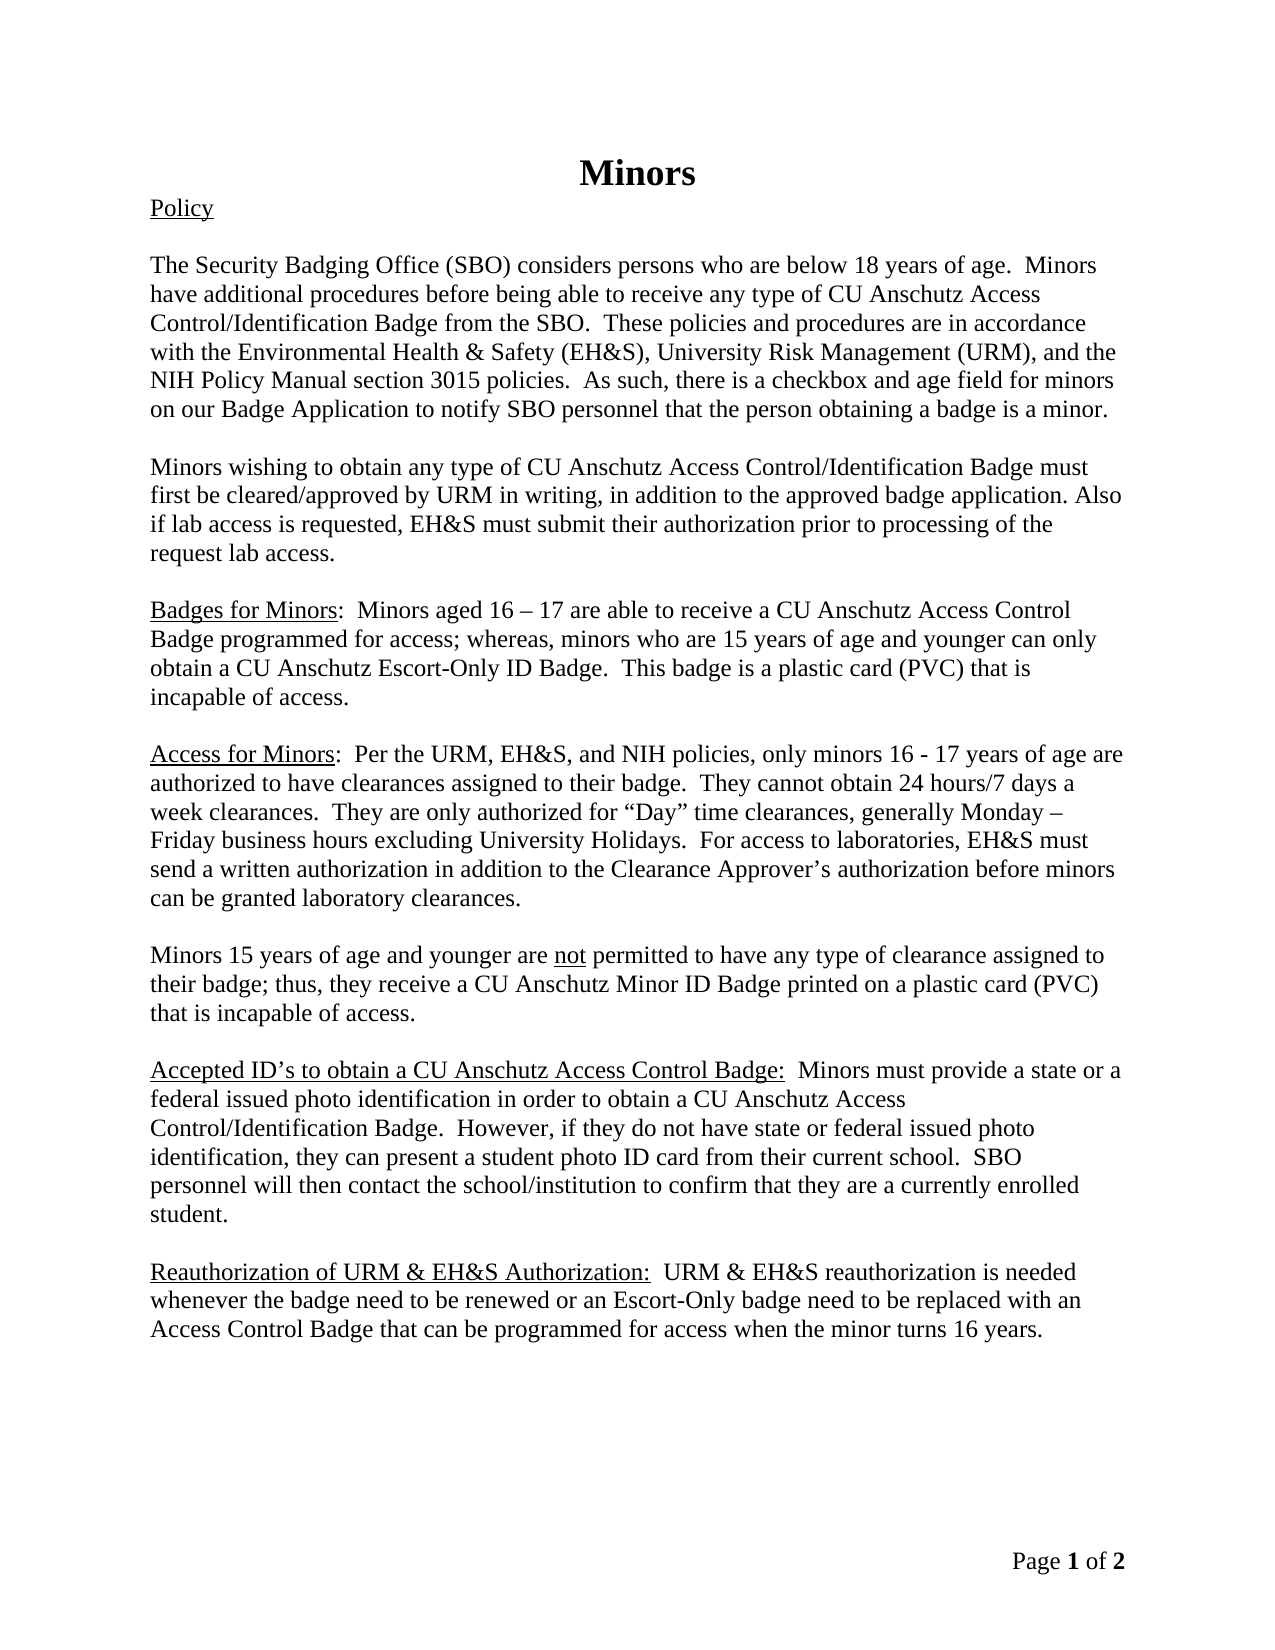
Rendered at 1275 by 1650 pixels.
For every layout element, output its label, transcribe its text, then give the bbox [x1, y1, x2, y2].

text Accepted ID’s to obtain a CU Anschutz Access Control Badge: Minors must provide a state or a federal issued photo identification in order to obtain a CU Anschutz Access Control/Identification Badge. However, if they do not have state or federal issued photo identification, they can present a student photo ID card from their current school. SBO personnel will then contact the school/institution to confirm that they are a currently enrolled student. [150, 1056, 1125, 1228]
text Minors wishing to obtain any type of CU Anschutz Access Control/Identification Badge must first be cleared/approved by URM in writing, in addition to the approved badge application. Also if lab access is requested, EH&S must submit their authorization prior to processing of the request lab access. [150, 452, 1125, 567]
text Minors [150, 150, 1125, 193]
text Reauthorization of URM & EH&S Authorization: URM & EH&S reauthorization is needed whenever the badge need to be renewed or an Escort-Only badge need to be replaced with an Access Control Badge that can be programmed for access when the minor turns 16 years. [150, 1257, 1125, 1343]
text Badges for Minors: Minors aged 16 – 17 are able to receive a CU Anschutz Access Control Badge programmed for access; whereas, minors who are 15 years of age and younger can only obtain a CU Anschutz Escort-Only ID Badge. This badge is a plastic card (PVC) that is incapable of access. [150, 596, 1125, 711]
text Policy [150, 193, 1125, 222]
text Minors 15 years of age and younger are not permitted to have any type of clearance assigned to their badge; thus, they receive a CU Anschutz Minor ID Badge printed on a plastic card (PVC) that is incapable of access. [150, 941, 1125, 1027]
text The Security Badging Office (SBO) considers persons who are below 18 years of age. Minors have additional procedures before being able to receive any type of CU Anschutz Access Control/Identification Badge from the SBO. These policies and procedures are in accordance with the Environmental Health & Safety (EH&S), University Risk Management (URM), and the NIH Policy Manual section 3015 policies. As such, there is a checkbox and age field for minors on our Badge Application to notify SBO personnel that the person obtaining a badge is a minor. [150, 251, 1125, 423]
text Access for Minors: Per the URM, EH&S, and NIH policies, only minors 16 - 17 years of age are authorized to have clearances assigned to their badge. They cannot obtain 24 hours/7 days a week clearances. They are only authorized for “Day” time clearances, generally Monday – Friday business hours excluding University Holidays. For access to laboratories, EH&S must send a written authorization in addition to the Clearance Approver’s authorization before minors can be granted laboratory clearances. [150, 739, 1125, 912]
